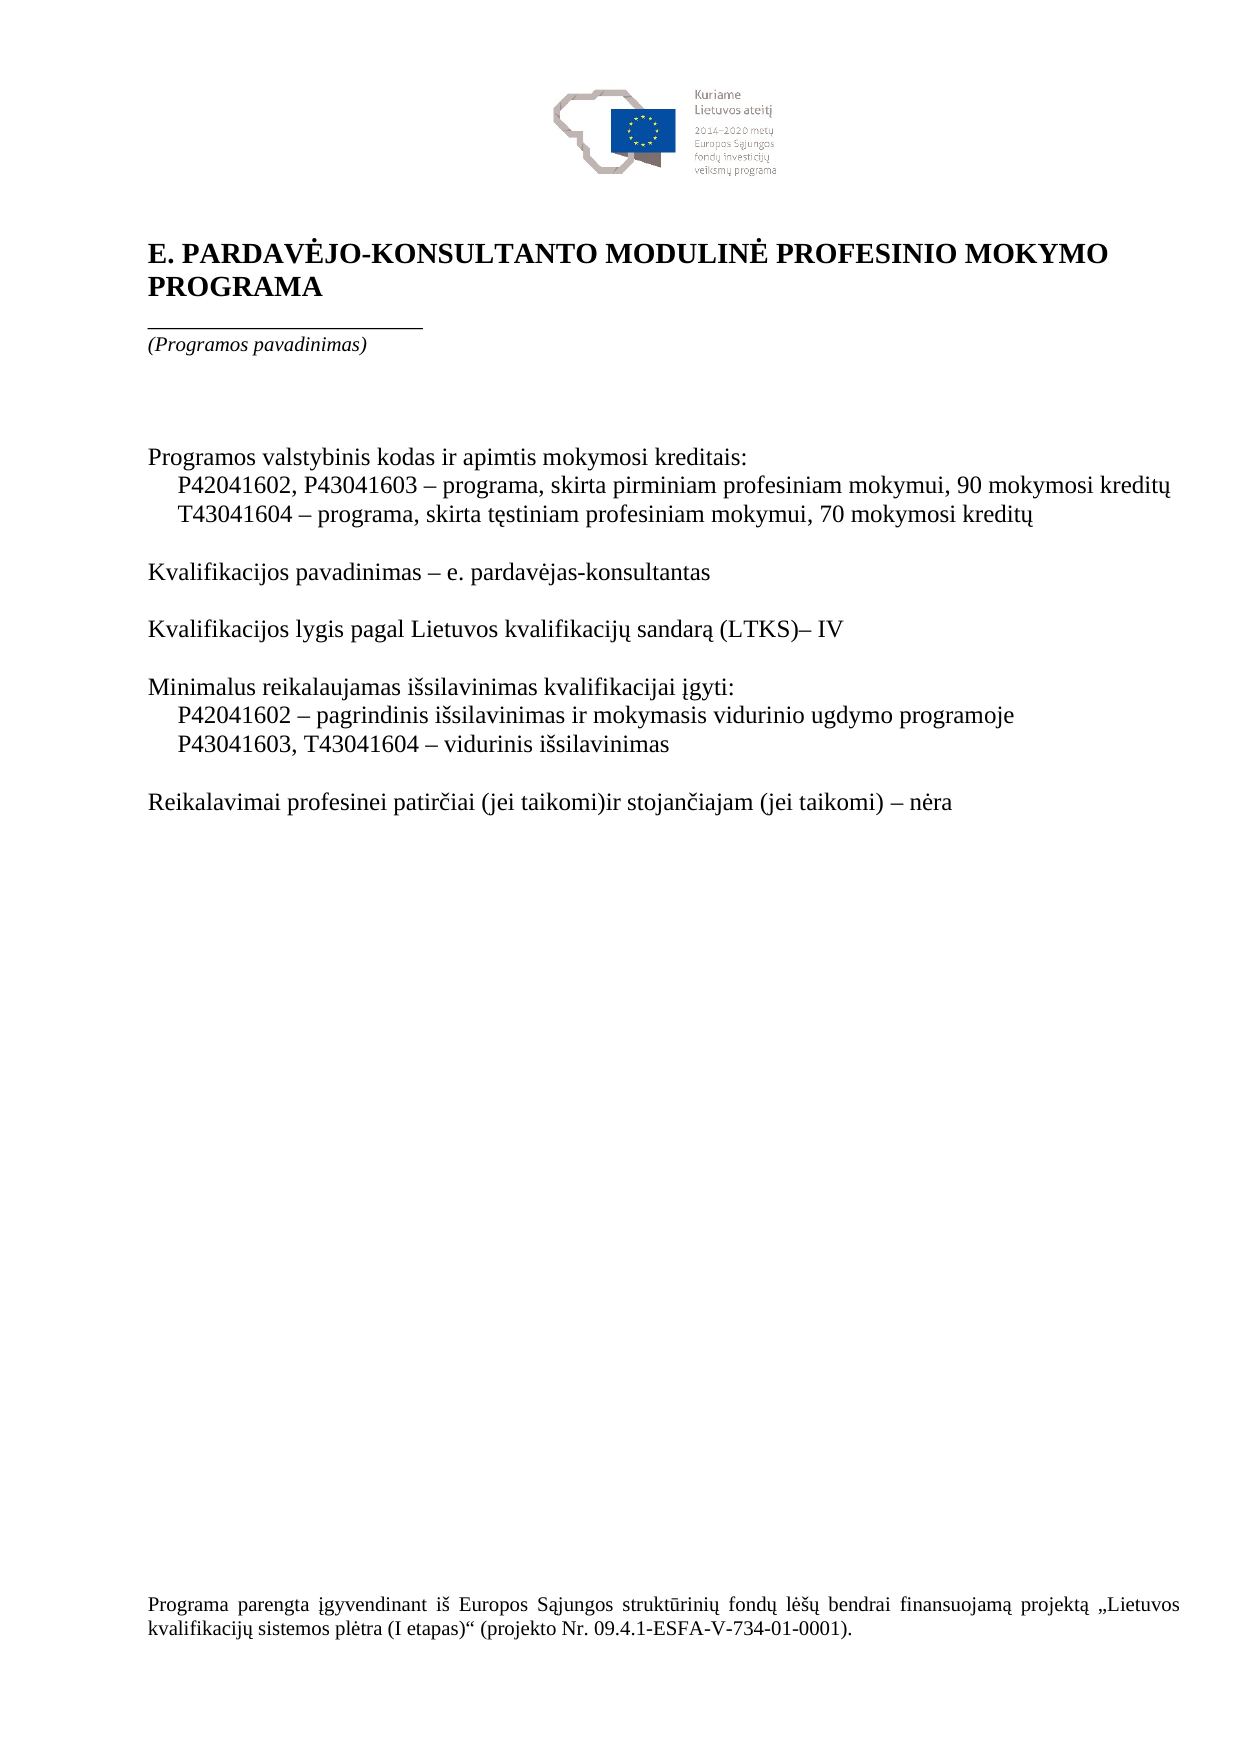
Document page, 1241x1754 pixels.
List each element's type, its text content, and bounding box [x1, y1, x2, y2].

text Programa parengta įgyvendinant iš Europos Sąjungos struktūrinių fondų lėšų bendrai finansuojamą projektą „Lietuvos kvalifikacijų sistemos plėtra (I etapas)“ (projekto Nr. 09.4.1-ESFA-V-734-01-0001). [148, 1592, 1181, 1640]
text P42041602, P43041603 – programa, skirta pirminiam profesiniam mokymui, 90 mokymosi kreditų [177, 471, 1181, 499]
text Kvalifikacijos pavadinimas – e. pardavėjas-konsultantas [148, 557, 1181, 586]
text T43041604 – programa, skirta tęstiniam profesiniam mokymui, 70 mokymosi kreditų [177, 499, 1181, 528]
text (Programos pavadinimas) [148, 332, 1181, 356]
text Programos valstybinis kodas ir apimtis mokymosi kreditais: [148, 442, 1181, 471]
text E. PARDAVĖJO-KONSULTANTO MODULINĖ PROFESINIO MOKYMO PROGRAMA [148, 236, 1181, 303]
text P42041602 – pagrindinis išsilavinimas ir mokymasis vidurinio ugdymo programoje [177, 701, 1181, 729]
text Reikalavimai profesinei patirčiai (jei taikomi)ir stojančiajam (jei taikomi) – nėra [148, 787, 1181, 816]
picture [516, 59, 813, 207]
text Minimalus reikalaujamas išsilavinimas kvalifikacijai įgyti: [148, 672, 1181, 701]
text P43041603, T43041604 – vidurinis išsilavinimas [177, 729, 1181, 758]
text ______________________ [148, 303, 1181, 332]
text Kvalifikacijos lygis pagal Lietuvos kvalifikacijų sandarą (LTKS)– IV [148, 614, 1181, 643]
